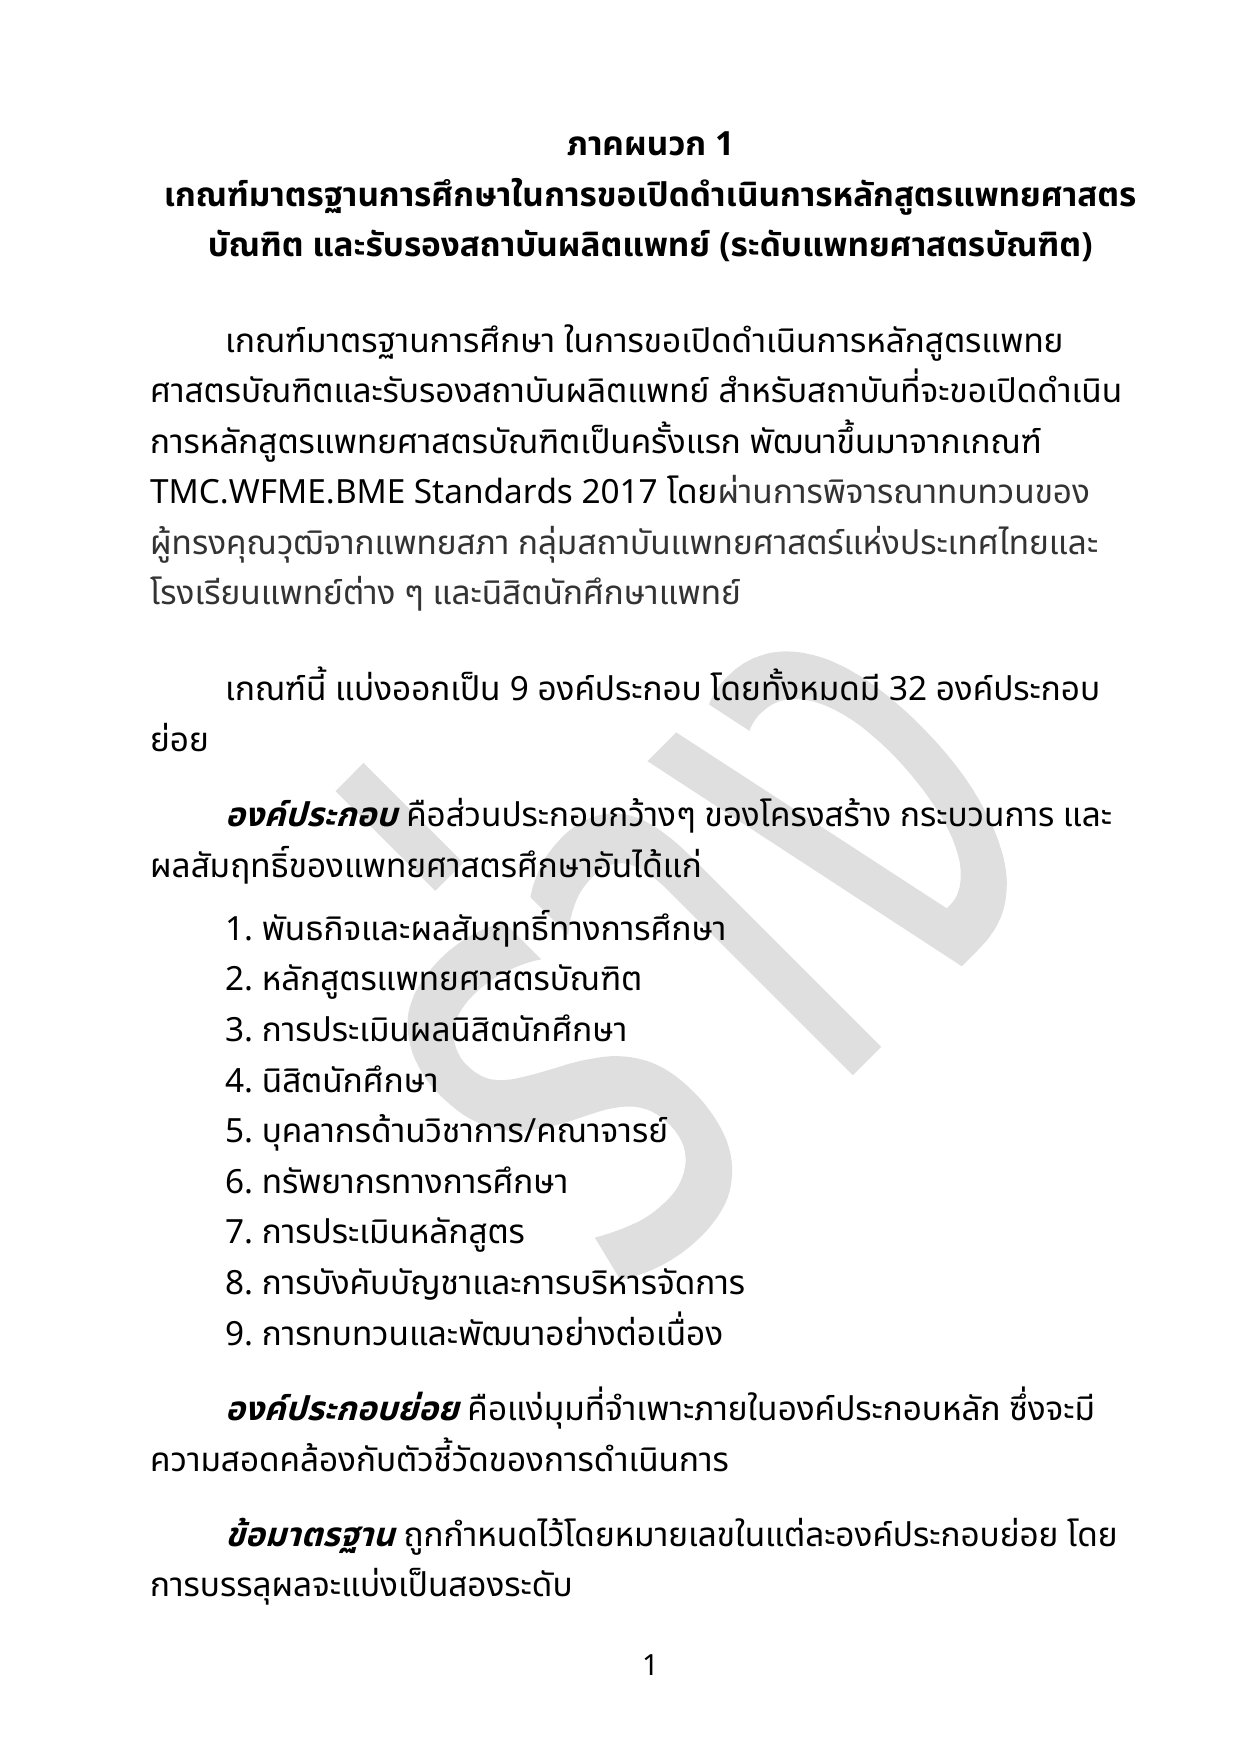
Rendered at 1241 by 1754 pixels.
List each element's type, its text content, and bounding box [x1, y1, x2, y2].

text 8. การบังคับบัญชาและการบริหารจัดการ [150, 1259, 1150, 1309]
text 3. การประเมินผลนิสิตนักศึกษา [150, 1006, 1150, 1056]
text ข้อมาตรฐาน ถูกกำหนดไว้โดยหมายเลขในแต่ละองค์ประกอบย่อย โดยการบรรลุผลจะแบ่งเป็นสองระดับ [150, 1511, 1150, 1612]
text 1. พันธกิจและผลสัมฤทธิ์ทางการศึกษา [150, 904, 1150, 955]
text ภาคผนวก 1 [150, 120, 1150, 171]
text 4. นิสิตนักศึกษา [150, 1056, 1150, 1107]
text เกณฑ์มาตรฐานการศึกษา ในการขอเปิดดำเนินการหลักสูตรแพทยศาสตรบัณฑิตและรับรองสถาบันผลิตแพทย์ สำหรับสถาบันที่จะขอเปิดดำเนินการหลักสูตรแพทยศาสตรบัณฑิตเป็นครั้งแรก พัฒนาขึ้นมาจากเกณฑ์ TMC.WFME.BME Standards 2017 โดยผ่านการพิจารณาทบทวนของผู้ทรงคุณวุฒิจากแพทยสภา กลุ่มสถาบันแพทยศาสตร์แห่งประเทศไทยและโรงเรียนแพทย์ต่าง ๆ และนิสิตนักศึกษาแพทย์ [150, 317, 1150, 620]
text เกณฑ์มาตรฐานการศึกษาในการขอเปิดดำเนินการหลักสูตรแพทยศาสตรบัณฑิต และรับรองสถาบันผลิตแพทย์ (ระดับแพทยศาสตรบัณฑิต) [150, 171, 1150, 272]
text 7. การประเมินหลักสูตร [150, 1208, 1150, 1259]
text 9. การทบทวนและพัฒนาอย่างต่อเนื่อง [150, 1309, 1150, 1360]
text 6. ทรัพยากรทางการศึกษา [150, 1158, 1150, 1208]
text เกณฑ์นี้ แบ่งออกเป็น 9 องค์ประกอบ โดยทั้งหมดมี 32 องค์ประกอบย่อย [150, 665, 1150, 766]
text 2. หลักสูตรแพทยศาสตรบัณฑิต [150, 955, 1150, 1006]
text 5. บุคลากรด้านวิชาการ/คณาจารย์ [150, 1107, 1150, 1158]
text องค์ประกอบย่อย คือแง่มุมที่จำเพาะภายในองค์ประกอบหลัก ซึ่งจะมีความสอดคล้องกับตัวชี้วัดของการดำเนินการ [150, 1385, 1150, 1486]
text องค์ประกอบ คือส่วนประกอบกว้างๆ ของโครงสร้าง กระบวนการ และผลสัมฤทธิ์ของแพทยศาสตรศึกษาอันได้แก่ [150, 791, 1150, 892]
